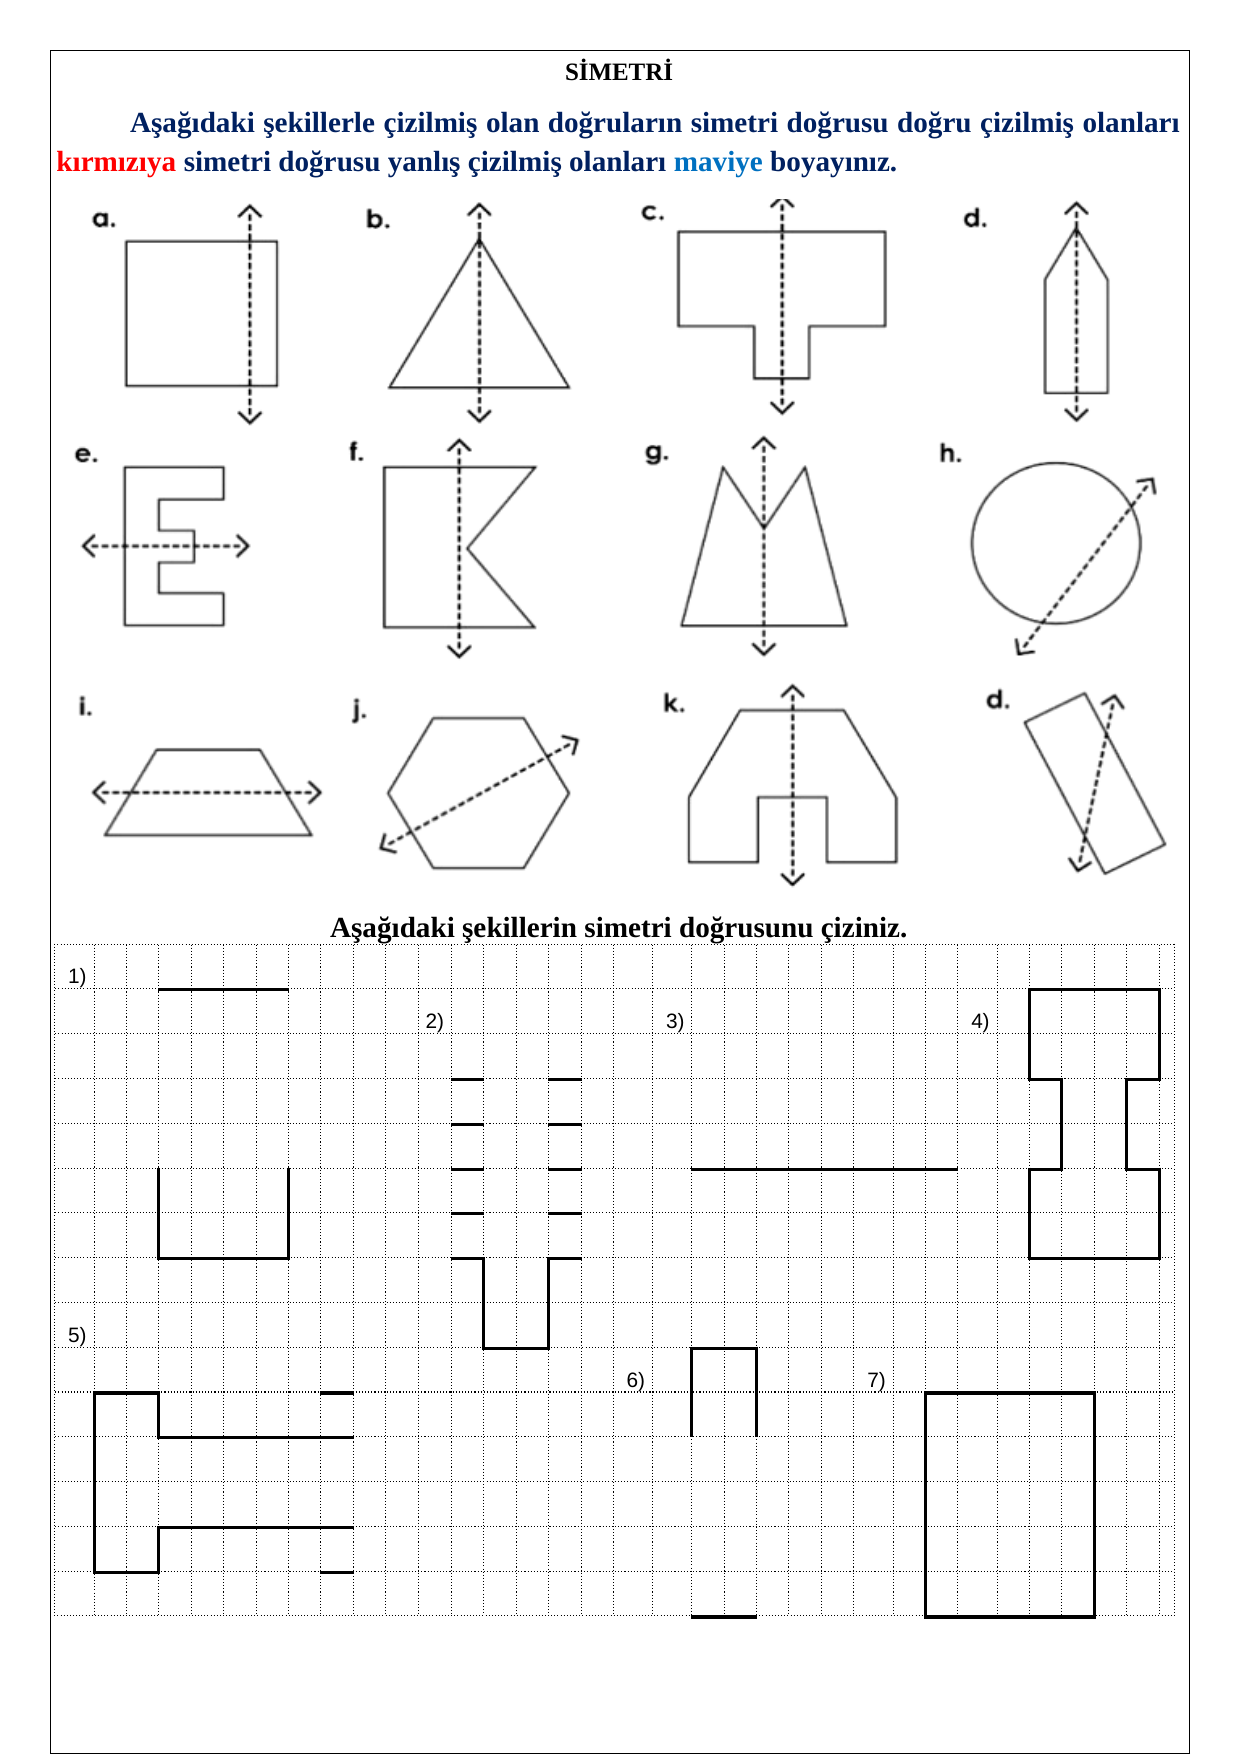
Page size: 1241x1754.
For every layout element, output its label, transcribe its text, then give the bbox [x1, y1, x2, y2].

table_cell [789, 1033, 821, 1078]
table_cell [724, 1526, 757, 1571]
table_cell [159, 1439, 191, 1481]
table_cell [821, 1526, 854, 1571]
table_cell [613, 1436, 653, 1481]
table_cell 6) [613, 1347, 653, 1391]
table_cell [516, 1078, 548, 1123]
table_cell [549, 1215, 581, 1257]
table_cell [926, 1123, 958, 1167]
table_cell [191, 1529, 224, 1571]
table_cell [191, 1571, 224, 1615]
table_cell [1094, 1302, 1127, 1347]
table_cell [1031, 1212, 1062, 1257]
table_cell [96, 1436, 126, 1481]
table_cell [1159, 1078, 1174, 1123]
table_cell [854, 1526, 893, 1571]
table_cell [321, 1168, 353, 1212]
table_header [724, 944, 757, 988]
table_cell [191, 1481, 224, 1526]
table_cell [256, 1123, 288, 1167]
table_cell [1094, 1033, 1127, 1078]
table_header [1030, 944, 1062, 988]
table_cell [927, 1481, 958, 1526]
table_cell [1127, 1481, 1159, 1526]
table_cell [256, 1078, 288, 1123]
table_cell [549, 1526, 581, 1571]
table_cell [692, 1571, 724, 1615]
table_cell [1094, 991, 1127, 1033]
table_cell [191, 1391, 224, 1436]
table_cell [321, 1078, 353, 1123]
table_cell [1062, 1168, 1094, 1212]
table_cell [321, 1033, 353, 1078]
table_cell [613, 988, 653, 1033]
table_cell [958, 1347, 997, 1391]
table_cell [256, 1168, 287, 1212]
table_header [1159, 944, 1174, 988]
table_cell [854, 1078, 893, 1123]
table_cell [997, 1526, 1029, 1571]
table_cell [926, 1257, 958, 1302]
table_cell [1094, 1078, 1125, 1123]
table_cell [789, 988, 821, 1033]
table_cell [789, 1526, 821, 1571]
table_cell [692, 1212, 724, 1257]
table_cell [757, 1171, 789, 1212]
table_cell [854, 1436, 893, 1481]
table_cell [724, 1350, 755, 1391]
table_cell [653, 1033, 692, 1078]
table_header [692, 944, 724, 988]
table_cell [224, 1481, 256, 1526]
table_cell [757, 1123, 789, 1167]
table_header [94, 944, 126, 988]
table_cell [997, 1395, 1029, 1436]
table_cell [288, 1123, 321, 1167]
table_cell [484, 1571, 516, 1615]
table_cell [451, 1260, 482, 1302]
table_cell [821, 1078, 854, 1123]
table_cell [1094, 1260, 1127, 1302]
table_cell [94, 1257, 126, 1302]
table_header [321, 944, 353, 988]
table_cell [997, 1123, 1029, 1167]
table_header [926, 944, 958, 988]
table_cell [321, 1529, 353, 1571]
table_cell [160, 1212, 191, 1257]
table_cell [927, 1395, 958, 1436]
table_cell [997, 1168, 1028, 1212]
table_cell [1096, 1436, 1127, 1481]
table_cell [451, 1571, 484, 1615]
table_cell [484, 1350, 516, 1391]
table_cell [1030, 1395, 1062, 1436]
table_cell [160, 1529, 191, 1571]
table_cell [353, 1391, 386, 1436]
table_cell [159, 991, 191, 1033]
table_cell [997, 1302, 1029, 1347]
table_cell [516, 1302, 547, 1347]
table_header [613, 944, 653, 988]
table_cell [256, 1033, 288, 1078]
table_cell [997, 1481, 1029, 1526]
table_cell [789, 1212, 821, 1257]
table_cell [757, 1212, 789, 1257]
table_cell [789, 1481, 821, 1526]
table_cell [1159, 1302, 1174, 1347]
table_cell [692, 988, 724, 1033]
table_cell [224, 1439, 256, 1481]
table_header [1127, 944, 1159, 988]
table_cell [581, 1168, 613, 1212]
table_cell [451, 1436, 484, 1481]
table_cell [159, 1260, 191, 1302]
table_header [1094, 944, 1127, 988]
table_cell [418, 1436, 451, 1481]
table_cell [757, 1257, 789, 1302]
table_header [958, 944, 997, 988]
table_cell [1159, 1347, 1174, 1391]
table_cell [926, 1078, 958, 1123]
table_header [893, 944, 926, 988]
table_header 1) [55, 944, 94, 988]
table_header [549, 944, 581, 988]
table_cell [821, 1347, 854, 1391]
table_header [288, 944, 321, 988]
table_cell [386, 1436, 418, 1481]
table_cell [724, 1212, 757, 1257]
table_cell [288, 1257, 321, 1302]
table_cell [353, 1481, 386, 1526]
table_cell [926, 1033, 958, 1078]
table_cell [724, 1171, 757, 1212]
table_cell [926, 1347, 958, 1391]
table_cell [1127, 1347, 1159, 1391]
table_cell [724, 1391, 755, 1436]
table_cell [224, 1302, 256, 1347]
table_cell [1062, 1571, 1093, 1615]
table_cell [224, 1260, 256, 1302]
table_cell [724, 1078, 757, 1123]
table_cell [1127, 1260, 1159, 1302]
table_cell [321, 1574, 353, 1615]
table_cell [1030, 1302, 1062, 1347]
table_cell [1159, 1391, 1174, 1436]
table_cell [927, 1526, 958, 1571]
table_cell [692, 1436, 724, 1481]
table_cell [613, 1123, 653, 1167]
table_cell [1094, 1212, 1127, 1257]
table_cell [581, 1391, 613, 1436]
table_cell [893, 1347, 926, 1391]
table_cell [418, 1257, 451, 1302]
table_cell [451, 1081, 484, 1123]
table_cell [1127, 1436, 1159, 1481]
table_cell [55, 1168, 94, 1212]
table_cell [159, 1033, 191, 1078]
table_cell [653, 1391, 690, 1436]
table_cell [55, 1257, 94, 1302]
table_cell [1030, 1260, 1062, 1302]
table_cell 3) [653, 988, 692, 1033]
table_cell [926, 1171, 958, 1212]
table_cell [958, 1526, 997, 1571]
table_cell [958, 1481, 997, 1526]
table_cell [549, 1571, 581, 1615]
table_cell [724, 1123, 757, 1167]
table_cell [191, 1260, 224, 1302]
table_cell [821, 1171, 854, 1212]
table_cell [256, 1302, 288, 1347]
table_cell [484, 1033, 516, 1078]
table_header [484, 944, 516, 988]
table_cell [386, 1078, 418, 1123]
table_cell [854, 1212, 893, 1257]
table_cell [224, 1529, 256, 1571]
table_cell [418, 1033, 451, 1078]
table_cell [789, 1078, 821, 1123]
table_cell [55, 1347, 94, 1391]
table_cell [549, 1391, 581, 1436]
table_cell [821, 1481, 854, 1526]
table_cell [724, 1481, 757, 1526]
table_cell [288, 988, 321, 1033]
table_cell [451, 1526, 484, 1571]
table_cell [55, 1033, 94, 1078]
table_cell [549, 988, 581, 1033]
table_cell [353, 988, 386, 1033]
table_cell [613, 1168, 653, 1212]
table_cell [94, 1212, 126, 1257]
table_cell [958, 1571, 997, 1615]
table_cell [418, 1212, 451, 1257]
table_cell [821, 1123, 854, 1167]
table_cell [893, 1257, 926, 1302]
table_cell [653, 1168, 692, 1212]
table_cell [550, 1260, 581, 1302]
table_cell [581, 1078, 613, 1123]
table_cell [1030, 1081, 1060, 1123]
table_cell [353, 1302, 386, 1347]
table_cell [581, 1526, 613, 1571]
table_cell [451, 1126, 484, 1167]
table_cell [321, 988, 353, 1033]
table_cell [893, 1526, 924, 1571]
table_cell [997, 1436, 1029, 1481]
table_cell [997, 1347, 1029, 1391]
table_cell [159, 1123, 191, 1167]
table_cell [418, 1481, 451, 1526]
table_header [997, 944, 1029, 988]
table_cell [854, 1123, 893, 1167]
table_cell [353, 1212, 386, 1257]
table_cell [893, 1481, 924, 1526]
table_cell [191, 1123, 224, 1167]
table_cell [484, 1212, 516, 1257]
table_cell [386, 1481, 418, 1526]
table_cell [451, 1215, 484, 1257]
table_cell [1127, 1391, 1159, 1436]
table_cell [581, 1212, 613, 1257]
table_cell [353, 1257, 386, 1302]
table_cell [692, 1171, 724, 1212]
table_cell [789, 1347, 821, 1391]
table_cell [893, 1212, 926, 1257]
table_cell [693, 1350, 724, 1391]
table_cell [256, 1571, 288, 1615]
table_cell [613, 1302, 653, 1347]
table_cell [1030, 1481, 1062, 1526]
table_cell [692, 1302, 724, 1347]
table_cell [94, 1347, 126, 1391]
table_cell [126, 1347, 159, 1391]
table_cell [321, 1212, 353, 1257]
table_cell [1062, 1033, 1094, 1078]
table_cell [958, 1168, 997, 1212]
table_cell [418, 1302, 451, 1347]
table_cell [926, 1212, 958, 1257]
table_cell [1127, 1571, 1159, 1615]
table_cell [997, 1078, 1029, 1123]
table_cell [550, 1302, 581, 1347]
table_cell [159, 1571, 191, 1615]
table_cell [893, 1033, 926, 1078]
table_cell [821, 1257, 854, 1302]
table_cell [997, 1257, 1029, 1302]
table_cell [386, 1571, 418, 1615]
table_cell [290, 1168, 321, 1212]
table_cell [386, 1302, 418, 1347]
table_cell [126, 1481, 159, 1526]
table_cell [485, 1257, 516, 1302]
table_cell [958, 1123, 997, 1167]
table_cell 4) [958, 988, 997, 1033]
table_cell [958, 1436, 997, 1481]
table_cell [516, 1350, 548, 1391]
table_cell [484, 1078, 516, 1123]
table_cell [653, 1123, 692, 1167]
table_cell [1031, 1033, 1062, 1078]
table_cell [653, 1257, 692, 1302]
table_cell [386, 1347, 418, 1391]
table_cell [1127, 1212, 1158, 1257]
table_cell [126, 1395, 157, 1436]
table_cell [581, 988, 613, 1033]
table_cell [290, 1212, 321, 1257]
table_cell [549, 1481, 581, 1526]
table_cell [484, 1526, 516, 1571]
table_cell [224, 1571, 256, 1615]
table_header [126, 944, 159, 988]
table_header [1062, 944, 1094, 988]
table_cell [191, 1347, 224, 1391]
table_cell [94, 1302, 126, 1347]
table_cell [126, 1168, 157, 1212]
table_cell [613, 1526, 653, 1571]
table_cell [1127, 1171, 1158, 1212]
table_cell [321, 1257, 353, 1302]
table_cell [653, 1302, 692, 1347]
table_cell [321, 1395, 353, 1436]
table_cell [1062, 991, 1094, 1033]
table_cell [126, 1436, 159, 1481]
table_cell [386, 1257, 418, 1302]
table_cell [1127, 1033, 1158, 1078]
table_cell [1159, 1257, 1174, 1302]
table_cell [692, 1078, 724, 1123]
table_cell 2) [418, 988, 451, 1033]
table_header [653, 944, 692, 988]
table_cell [653, 1347, 690, 1391]
table_cell [126, 1123, 159, 1167]
table_header [418, 944, 451, 988]
table_cell [288, 1078, 321, 1123]
table_cell [997, 1571, 1029, 1615]
picture [67, 199, 1174, 889]
table_cell [549, 1171, 581, 1212]
table_cell [159, 1347, 191, 1391]
table_cell [126, 988, 159, 1033]
table_cell [893, 1171, 926, 1212]
table_cell [191, 1439, 224, 1481]
table_cell 5) [55, 1302, 94, 1347]
text Aşağıdaki şekillerle çizilmiş olan doğruların simetri doğrusu doğru çizilmiş olanları kırmızıya simetri doğrusu yanlış çizilmiş olanları maviye boyayınız. [56, 105, 1181, 177]
table_cell [256, 1481, 288, 1526]
table_cell [1159, 1481, 1174, 1526]
table_cell [1094, 1347, 1127, 1391]
table_cell [789, 1123, 821, 1167]
table_cell [653, 1481, 692, 1526]
table_cell [484, 1123, 516, 1167]
table_cell [94, 988, 126, 1033]
table_cell [484, 1436, 516, 1481]
table_cell [55, 1436, 93, 1481]
table_header [516, 944, 548, 988]
table_cell [1062, 1212, 1094, 1257]
table_cell [126, 1078, 159, 1123]
table_cell [1127, 1302, 1159, 1347]
table_cell [1159, 1526, 1174, 1571]
table_cell [160, 1391, 191, 1436]
table_cell [613, 1033, 653, 1078]
table_cell [854, 988, 893, 1033]
table_cell [224, 1123, 256, 1167]
table_cell [757, 1571, 789, 1615]
table_cell [484, 1481, 516, 1526]
table_cell [353, 1078, 386, 1123]
table_cell [757, 1033, 789, 1078]
table_cell [386, 1123, 418, 1167]
table_cell [418, 1123, 451, 1167]
table_cell [516, 1212, 548, 1257]
table_cell [958, 1212, 997, 1257]
table_cell [958, 1302, 997, 1347]
table_header [256, 944, 288, 988]
table_cell [693, 1391, 724, 1436]
table_cell [692, 1526, 724, 1571]
table_cell [1062, 1347, 1094, 1391]
table_cell [451, 988, 484, 1033]
table_cell [1094, 1123, 1125, 1167]
table_cell [321, 1439, 353, 1481]
table_cell [55, 1078, 94, 1123]
table_header [757, 944, 789, 988]
table_cell [821, 1033, 854, 1078]
table_cell [256, 991, 288, 1033]
table_cell [1031, 1171, 1062, 1212]
table_cell [55, 1212, 94, 1257]
table_cell [854, 1257, 893, 1302]
table_cell [854, 1033, 893, 1078]
table_cell [653, 1078, 692, 1123]
table_cell [758, 1391, 789, 1436]
table_cell [926, 988, 958, 1033]
table_cell [1030, 1347, 1062, 1391]
table_cell [581, 1123, 613, 1167]
table_cell [418, 1168, 451, 1212]
table_cell [418, 1391, 451, 1436]
table_cell [613, 1212, 653, 1257]
table_cell [927, 1436, 958, 1481]
table_header [191, 944, 224, 988]
table_header [581, 944, 613, 988]
table_header [353, 944, 386, 988]
table_cell [191, 1302, 224, 1347]
table_cell [353, 1436, 386, 1481]
table_cell [484, 1391, 516, 1436]
table_cell [418, 1078, 451, 1123]
table_cell [1062, 1302, 1094, 1347]
table_cell [789, 1391, 821, 1436]
table_cell [288, 1481, 321, 1526]
table_cell [893, 988, 926, 1033]
table_cell [386, 1391, 418, 1436]
table_cell [821, 1212, 854, 1257]
table_cell [191, 991, 224, 1033]
table_cell [353, 1571, 386, 1615]
table_cell [926, 1302, 958, 1347]
table_cell [256, 1529, 288, 1571]
table_cell [997, 1212, 1028, 1257]
table_cell [789, 1436, 821, 1481]
table_cell [224, 991, 256, 1033]
table_cell [484, 988, 516, 1033]
table_cell [94, 1168, 126, 1212]
table_cell [692, 1257, 724, 1302]
table_cell [1128, 1123, 1159, 1167]
table_cell [613, 1481, 653, 1526]
table_cell [516, 1168, 548, 1212]
table_cell [653, 1571, 692, 1615]
table_cell [484, 1168, 516, 1212]
table_cell [1159, 1123, 1174, 1167]
table_cell [55, 1391, 93, 1436]
table_cell [386, 1212, 418, 1257]
table_cell [757, 1436, 789, 1481]
table_cell [549, 1347, 581, 1391]
table_cell [516, 1391, 548, 1436]
table_cell [549, 1033, 581, 1078]
table_cell [256, 1439, 288, 1481]
table_cell [927, 1571, 958, 1615]
table_cell [724, 988, 757, 1033]
table_cell [55, 988, 94, 1033]
table_cell [191, 1168, 224, 1212]
table_cell [1096, 1391, 1127, 1436]
table_cell [1159, 1571, 1174, 1615]
table_cell [386, 988, 418, 1033]
table_cell [692, 1123, 724, 1167]
table_cell [451, 1347, 484, 1391]
table_cell [1063, 1078, 1094, 1123]
table_cell [418, 1571, 451, 1615]
table_cell [126, 1033, 159, 1078]
table_cell [516, 1033, 548, 1078]
table_cell [321, 1123, 353, 1167]
table_cell [353, 1347, 386, 1391]
table_cell [353, 1033, 386, 1078]
table_cell [1062, 1526, 1093, 1571]
table_cell [55, 1526, 93, 1571]
table_header [224, 944, 256, 988]
table_cell [288, 1529, 321, 1571]
table_cell [724, 1257, 757, 1302]
table_cell [418, 1347, 451, 1391]
table_cell [451, 1302, 482, 1347]
table_cell [893, 1078, 926, 1123]
table_header [854, 944, 893, 988]
table_cell [724, 1033, 757, 1078]
table_cell [321, 1347, 353, 1391]
table_cell [516, 1481, 548, 1526]
table_cell [386, 1033, 418, 1078]
table_cell [1030, 1571, 1062, 1615]
table_cell [692, 1481, 724, 1526]
table_cell [724, 1302, 757, 1347]
table_cell [997, 1033, 1028, 1078]
table_cell [893, 1436, 924, 1481]
table_cell [1030, 1526, 1062, 1571]
table_cell [757, 1481, 789, 1526]
table_cell [160, 1168, 191, 1212]
table_cell [653, 1436, 692, 1481]
table_cell [55, 1571, 94, 1615]
table_cell [692, 1033, 724, 1078]
table_cell [516, 988, 548, 1033]
table_cell [353, 1168, 386, 1212]
table_cell [958, 1033, 997, 1078]
table_cell [353, 1526, 386, 1571]
table_cell [96, 1395, 126, 1436]
table_cell [893, 1302, 926, 1347]
table_cell [224, 1347, 256, 1391]
table_cell [757, 988, 789, 1033]
table_cell [1062, 1260, 1094, 1302]
table_cell [1031, 991, 1062, 1033]
table_cell [191, 1033, 224, 1078]
table_cell [418, 1526, 451, 1571]
table_cell [159, 1078, 191, 1123]
table_cell [1062, 1436, 1093, 1481]
table_cell [256, 1260, 288, 1302]
table_cell [1096, 1481, 1127, 1526]
table_cell [386, 1526, 418, 1571]
table_cell [451, 1033, 484, 1078]
table_cell [613, 1257, 653, 1302]
table_cell [1161, 1033, 1174, 1078]
table_cell [757, 1526, 789, 1571]
table_cell [581, 1257, 613, 1302]
table_cell [854, 1571, 893, 1615]
table_cell [451, 1481, 484, 1526]
table_cell [613, 1391, 653, 1436]
table_cell [581, 1302, 613, 1347]
table_cell [224, 1033, 256, 1078]
table_cell [958, 1078, 997, 1123]
table_cell [256, 1391, 288, 1436]
table_cell [94, 1078, 126, 1123]
table_cell [1062, 1395, 1093, 1436]
table_cell [581, 1436, 613, 1481]
table_cell [288, 1391, 321, 1436]
table_cell [126, 1257, 159, 1302]
table_cell [159, 1302, 191, 1347]
table_cell [516, 1571, 548, 1615]
table_cell [1030, 1436, 1062, 1481]
table_cell [1062, 1481, 1093, 1526]
table_cell [958, 1257, 997, 1302]
table_cell [997, 988, 1028, 1033]
table_cell [516, 1123, 548, 1167]
table_cell [789, 1171, 821, 1212]
text Aşağıdaki şekillerin simetri doğrusunu çiziniz. [56, 910, 1181, 943]
table_cell [549, 1436, 581, 1481]
table_cell [1030, 1123, 1060, 1167]
table_cell [1161, 1212, 1174, 1257]
table_cell [321, 1481, 353, 1526]
table_cell [485, 1302, 516, 1347]
table_cell [789, 1302, 821, 1347]
table_cell [224, 1168, 256, 1212]
table_cell [1161, 1168, 1174, 1212]
table_cell [94, 1574, 126, 1615]
table_cell [821, 1436, 854, 1481]
table_cell [757, 1078, 789, 1123]
table_cell [288, 1302, 321, 1347]
table_cell [96, 1481, 126, 1526]
table_cell [1063, 1123, 1094, 1167]
table_cell [789, 1571, 821, 1615]
table_cell [724, 1571, 757, 1615]
table_cell [1159, 1436, 1174, 1481]
table_cell [1096, 1571, 1127, 1615]
table_cell [191, 1078, 224, 1123]
table_cell [821, 1302, 854, 1347]
table_cell [789, 1257, 821, 1302]
table_cell [1127, 991, 1158, 1033]
table_cell [893, 1123, 926, 1167]
table_cell [321, 1302, 353, 1347]
table_cell [854, 1171, 893, 1212]
text SİMETRİ [56, 57, 1181, 86]
table_cell [126, 1302, 159, 1347]
table_cell [55, 1481, 93, 1526]
table_cell [581, 1347, 613, 1391]
table_cell [581, 1033, 613, 1078]
table_cell [958, 1395, 997, 1436]
table_cell [224, 1391, 256, 1436]
table_cell [893, 1391, 924, 1436]
table_cell [516, 1526, 548, 1571]
table_cell [549, 1081, 581, 1123]
table_cell [724, 1436, 757, 1481]
table_cell [821, 988, 854, 1033]
table_cell [256, 1212, 287, 1257]
table_cell [94, 1033, 126, 1078]
table_cell [224, 1212, 256, 1257]
table_cell [613, 1571, 653, 1615]
table_cell [653, 1526, 692, 1571]
table_cell [55, 1123, 94, 1167]
table_cell [451, 1171, 484, 1212]
table_cell [821, 1391, 854, 1436]
table_cell [581, 1481, 613, 1526]
table_cell [191, 1212, 224, 1257]
table_cell [549, 1126, 581, 1167]
table_cell [854, 1391, 893, 1436]
table_cell 7) [854, 1347, 893, 1391]
table_cell [288, 1571, 321, 1615]
table_cell [758, 1347, 789, 1391]
table_cell [224, 1078, 256, 1123]
table_cell [516, 1257, 547, 1302]
table_cell [126, 1574, 159, 1615]
table_cell [159, 1481, 191, 1526]
table_cell [893, 1571, 924, 1615]
table_cell [288, 1439, 321, 1481]
table_cell [256, 1347, 288, 1391]
table_cell [821, 1571, 854, 1615]
table_cell [451, 1391, 484, 1436]
table_cell [1128, 1081, 1159, 1123]
table_cell [126, 1526, 157, 1571]
table_header [159, 944, 191, 988]
table_cell [94, 1123, 126, 1167]
table_cell [516, 1436, 548, 1481]
table_cell [757, 1302, 789, 1347]
table_cell [288, 1033, 321, 1078]
table_cell [854, 1302, 893, 1347]
table_header [451, 944, 484, 988]
table_cell [581, 1571, 613, 1615]
table_cell [288, 1347, 321, 1391]
table_cell [653, 1212, 692, 1257]
table_header [386, 944, 418, 988]
table_cell [1096, 1526, 1127, 1571]
table_header [789, 944, 821, 988]
table_cell [1127, 1526, 1159, 1571]
table_cell [1161, 988, 1174, 1033]
table_cell [854, 1481, 893, 1526]
table_cell [353, 1123, 386, 1167]
table_cell [386, 1168, 418, 1212]
table_cell [613, 1078, 653, 1123]
table_cell [126, 1212, 157, 1257]
table_cell [96, 1526, 126, 1571]
table_cell [1094, 1168, 1127, 1212]
table_header [821, 944, 854, 988]
